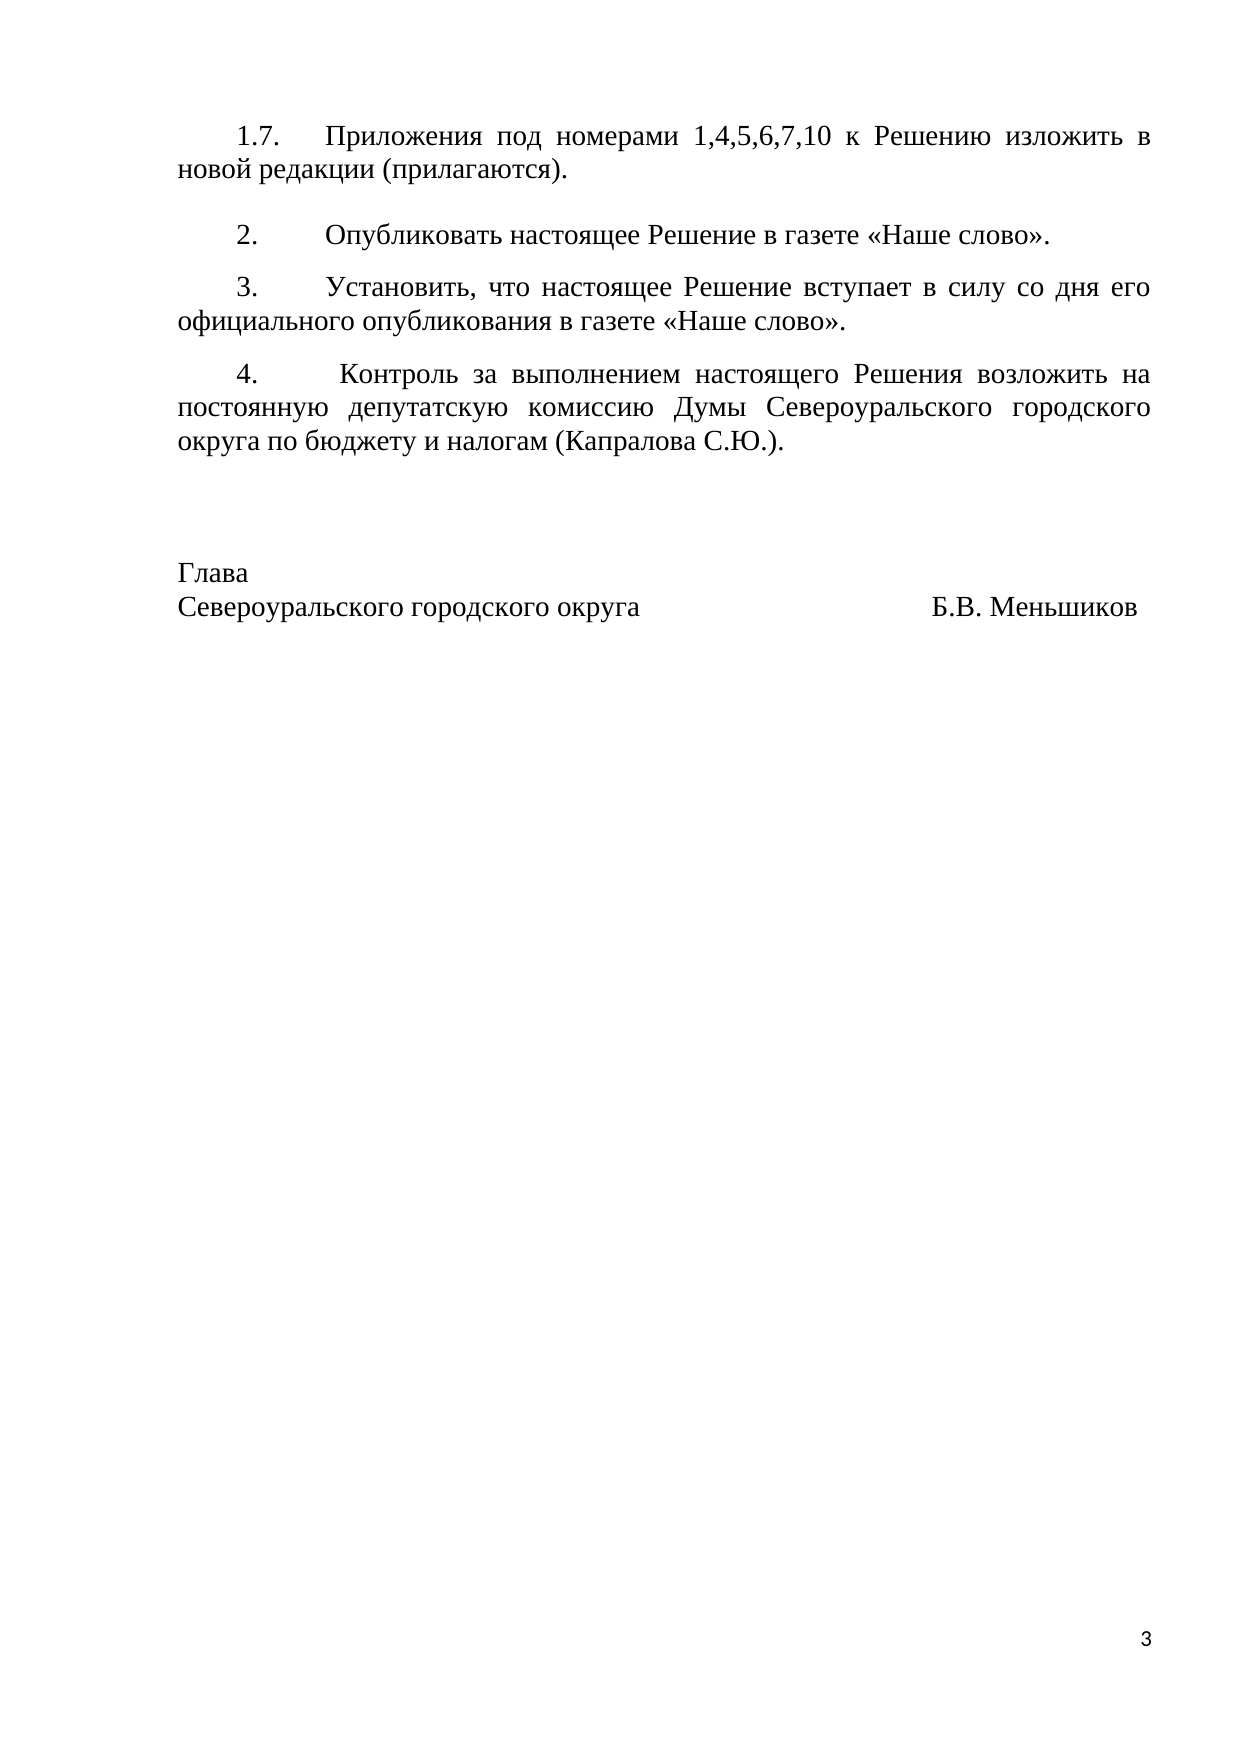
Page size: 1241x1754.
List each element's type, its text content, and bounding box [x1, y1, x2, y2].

list Контроль за выполнением настоящего Решения возложить на постоянную депутатскую комиссию Думы Североуральского городского округа по бюджету и налогам (Капралова С.Ю.). [177, 356, 1152, 456]
list Приложения под номерами 1,4,5,6,7,10 к Решению изложить в новой редакции (прилагаются). [177, 118, 1152, 185]
list Опубликовать настоящее Решение в газете «Наше слово». [177, 217, 1152, 250]
list Установить, что настоящее Решение вступает в силу со дня его официального опубликования в газете «Наше слово». [177, 269, 1152, 337]
text Глава [177, 555, 1152, 589]
text Североуральского городского округа Б.В. Меньшиков [177, 589, 1152, 622]
